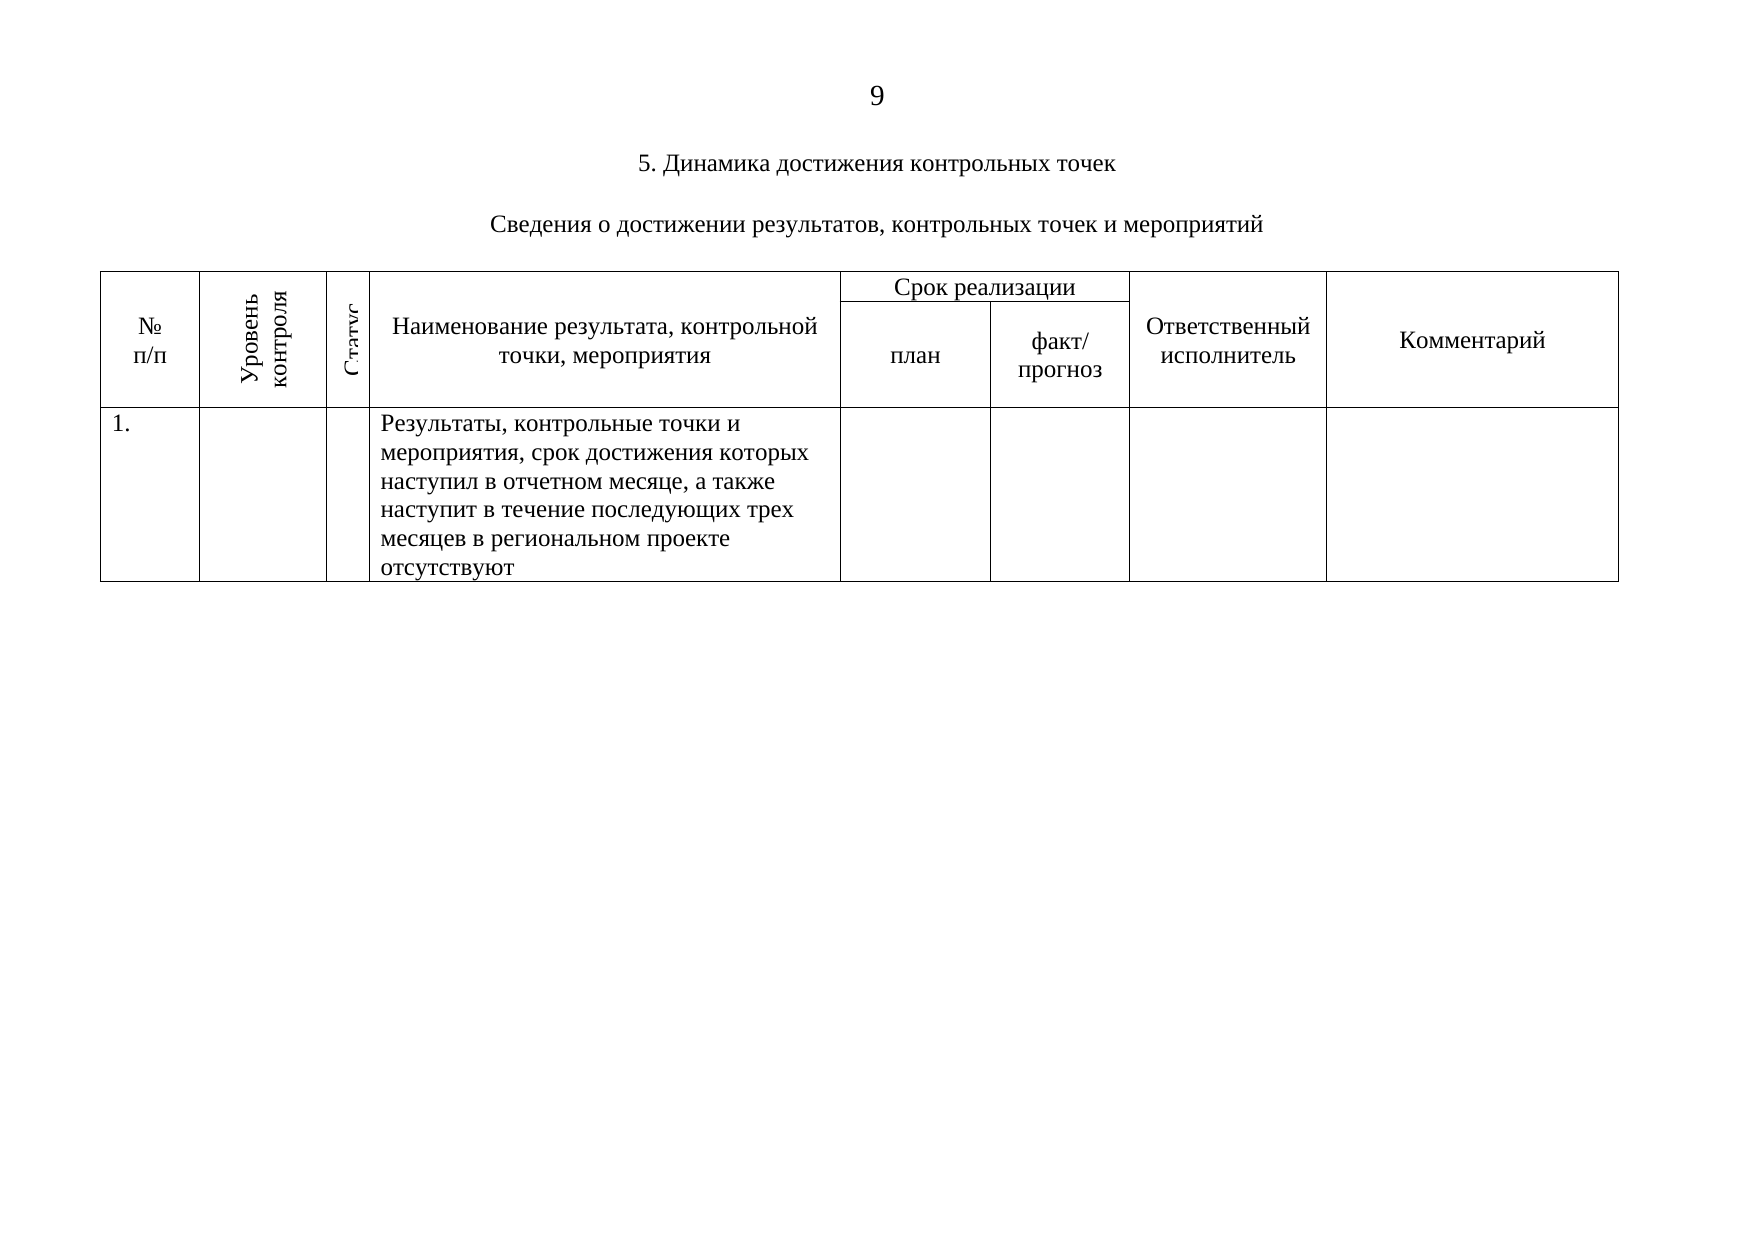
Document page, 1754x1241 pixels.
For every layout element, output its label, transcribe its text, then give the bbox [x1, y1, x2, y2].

table_cell [327, 408, 369, 581]
text 5. Динамика достижения контрольных точек [118, 148, 1636, 176]
table_header Уровень контроля [200, 272, 326, 407]
table_cell [991, 408, 1129, 581]
table_cell [1327, 408, 1618, 581]
table_header Срок реализации [841, 272, 1129, 301]
table_header № п/п [101, 272, 199, 407]
table_header Комментарий [1327, 272, 1618, 407]
table_header Статус [327, 272, 369, 407]
table_cell [841, 408, 990, 581]
text Cведения о достижении результатов, контрольных точек и мероприятий [118, 209, 1636, 238]
table_cell Результаты, контрольные точки и мероприятия, срок достижения которых наступил в отчетном месяце, а также наступит в течение последующих трех месяцев в региональном проекте отсутствуют [370, 408, 840, 581]
table_header Наименование результата, контрольной точки, мероприятия [370, 272, 840, 407]
table_cell факт/ прогноз [991, 302, 1129, 407]
table_cell [1130, 408, 1326, 581]
table_cell [200, 408, 326, 581]
table_cell 1. [101, 408, 199, 581]
table_header Ответственный исполнитель [1130, 272, 1326, 407]
table_cell план [841, 302, 990, 407]
